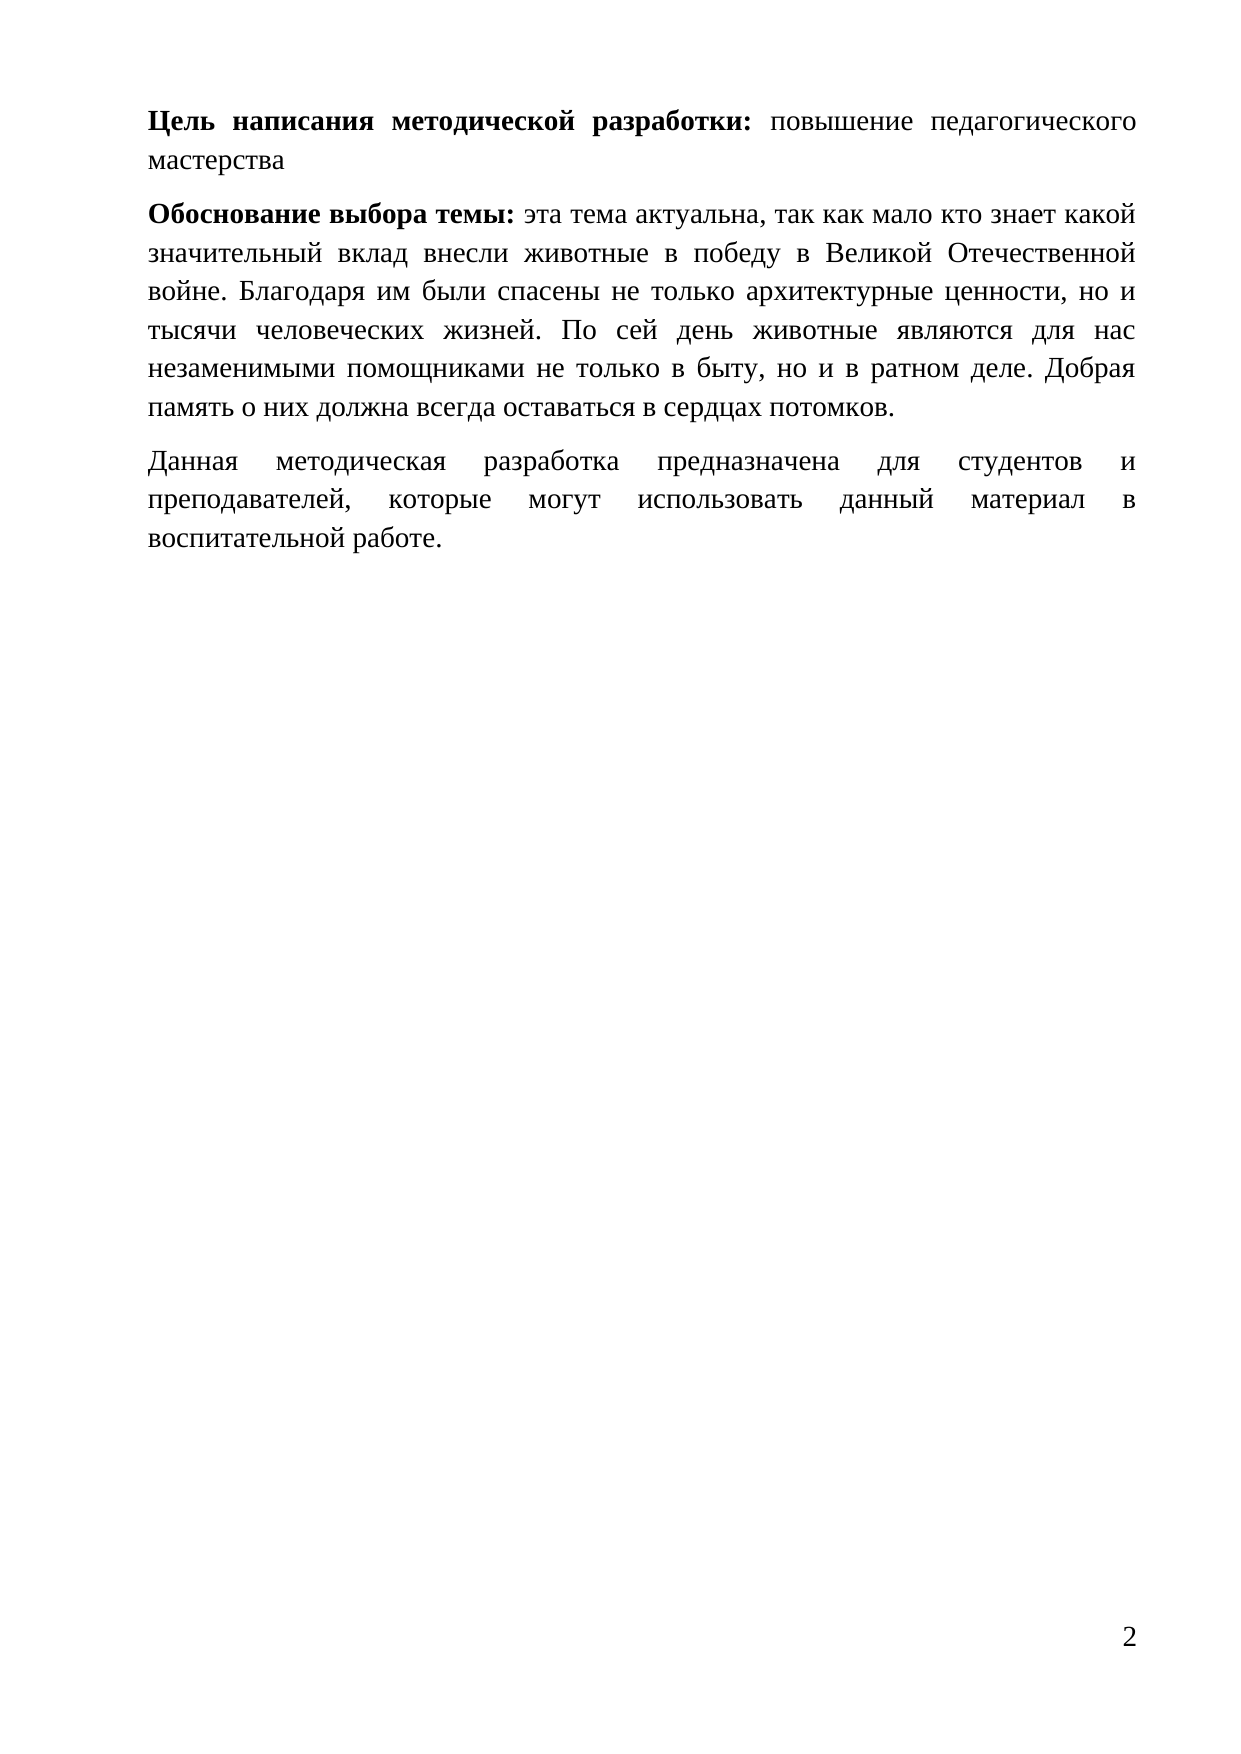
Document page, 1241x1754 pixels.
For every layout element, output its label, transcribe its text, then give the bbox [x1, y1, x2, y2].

text Данная методическая разработка предназначена для студентов и преподавателей, которые могут использовать данный материал в воспитательной работе. [148, 443, 1137, 554]
text Обоснование выбора темы: эта тема актуальна, так как мало кто знает какой значительный вклад внесли животные в победу в Великой Отечественной войне. Благодаря им были спасены не только архитектурные ценности, но и тысячи человеческих жизней. По сей день животные являются для нас незаменимыми помощниками не только в быту, но и в ратном деле. Добрая память о них должна всегда оставаться в сердцах потомков. [148, 196, 1137, 422]
text Цель написания методической разработки: повышение педагогического мастерства [148, 103, 1137, 176]
